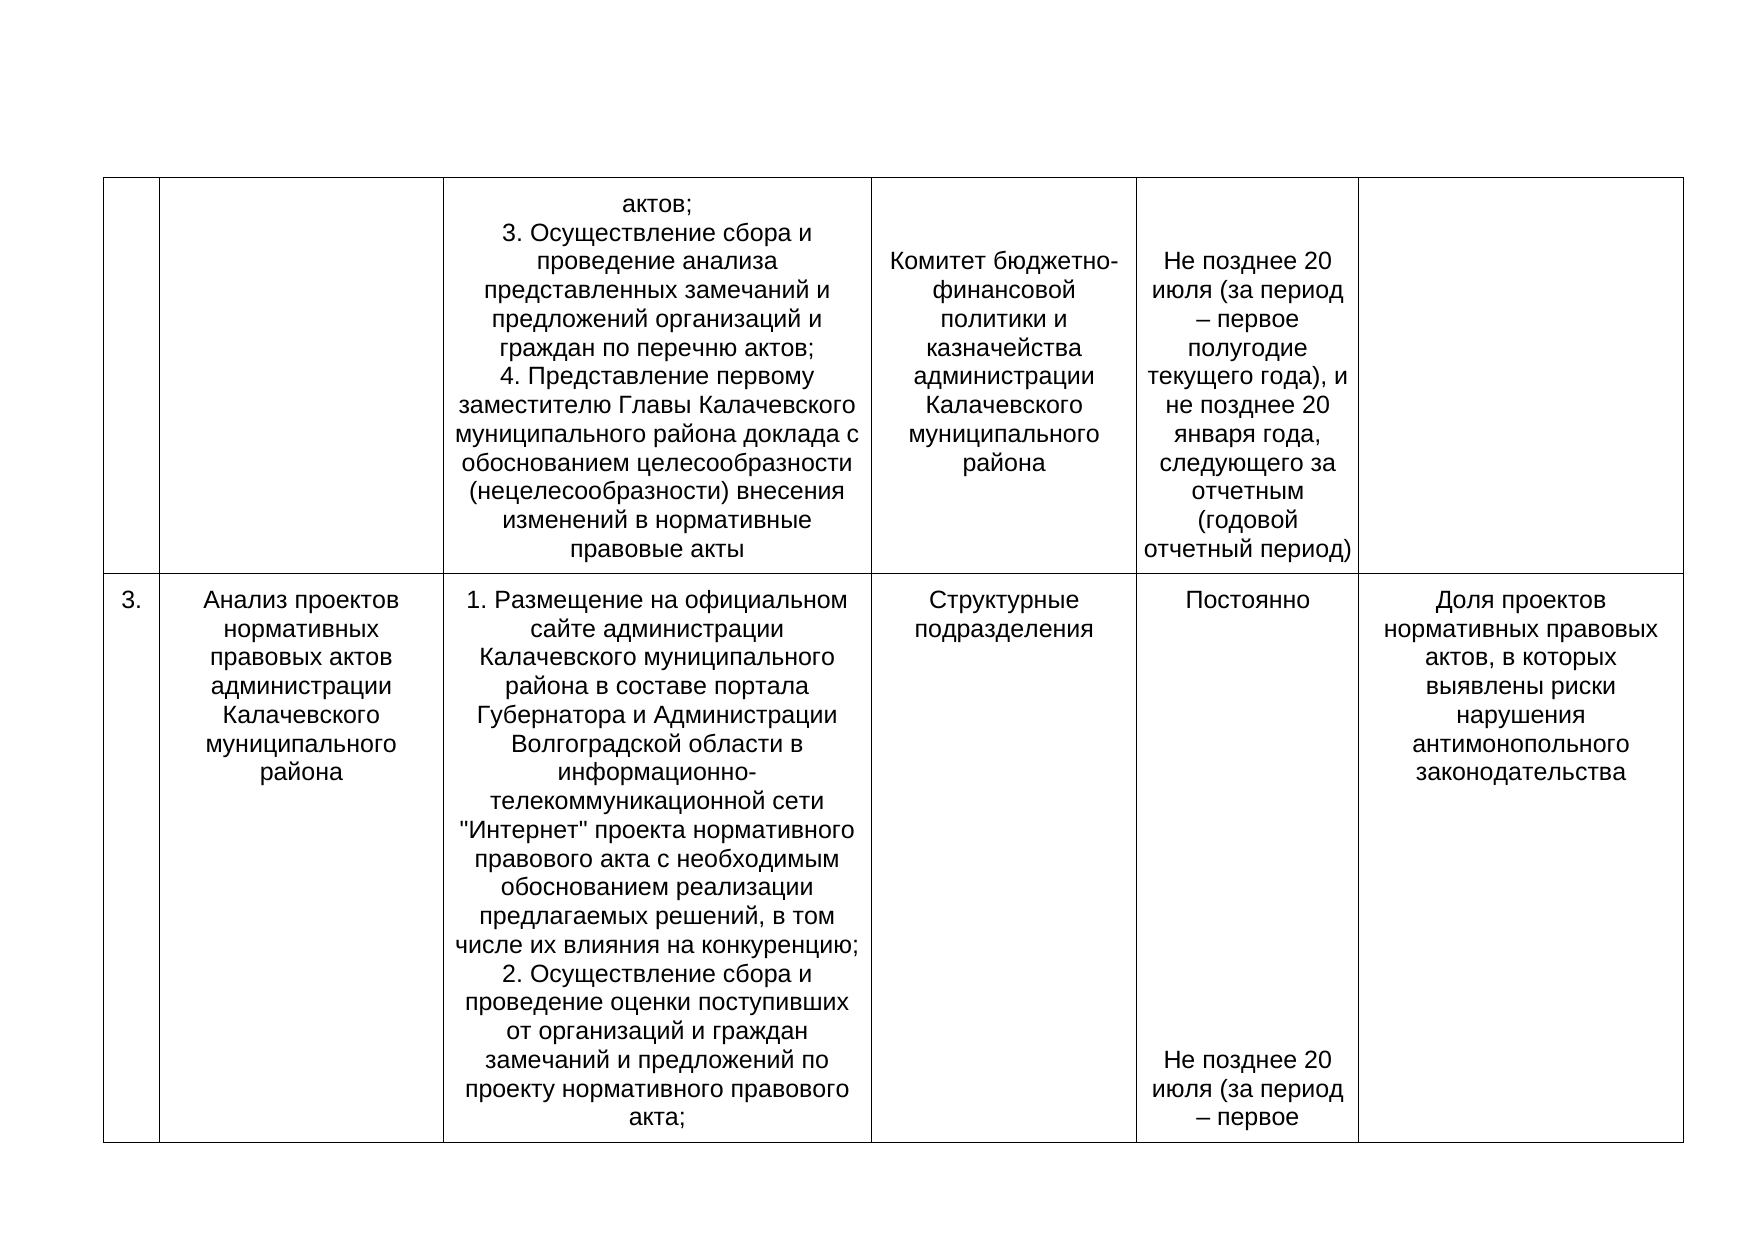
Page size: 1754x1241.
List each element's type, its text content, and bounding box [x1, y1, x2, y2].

table_cell 2. [104, 178, 159, 573]
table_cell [872, 574, 1136, 1142]
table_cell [1359, 178, 1683, 573]
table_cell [444, 178, 871, 573]
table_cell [160, 574, 443, 1142]
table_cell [1137, 574, 1358, 1142]
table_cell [1359, 574, 1683, 1142]
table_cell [1137, 178, 1358, 573]
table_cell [872, 178, 1136, 573]
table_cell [160, 178, 443, 573]
table_cell 3. [104, 574, 159, 1142]
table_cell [444, 574, 871, 1142]
